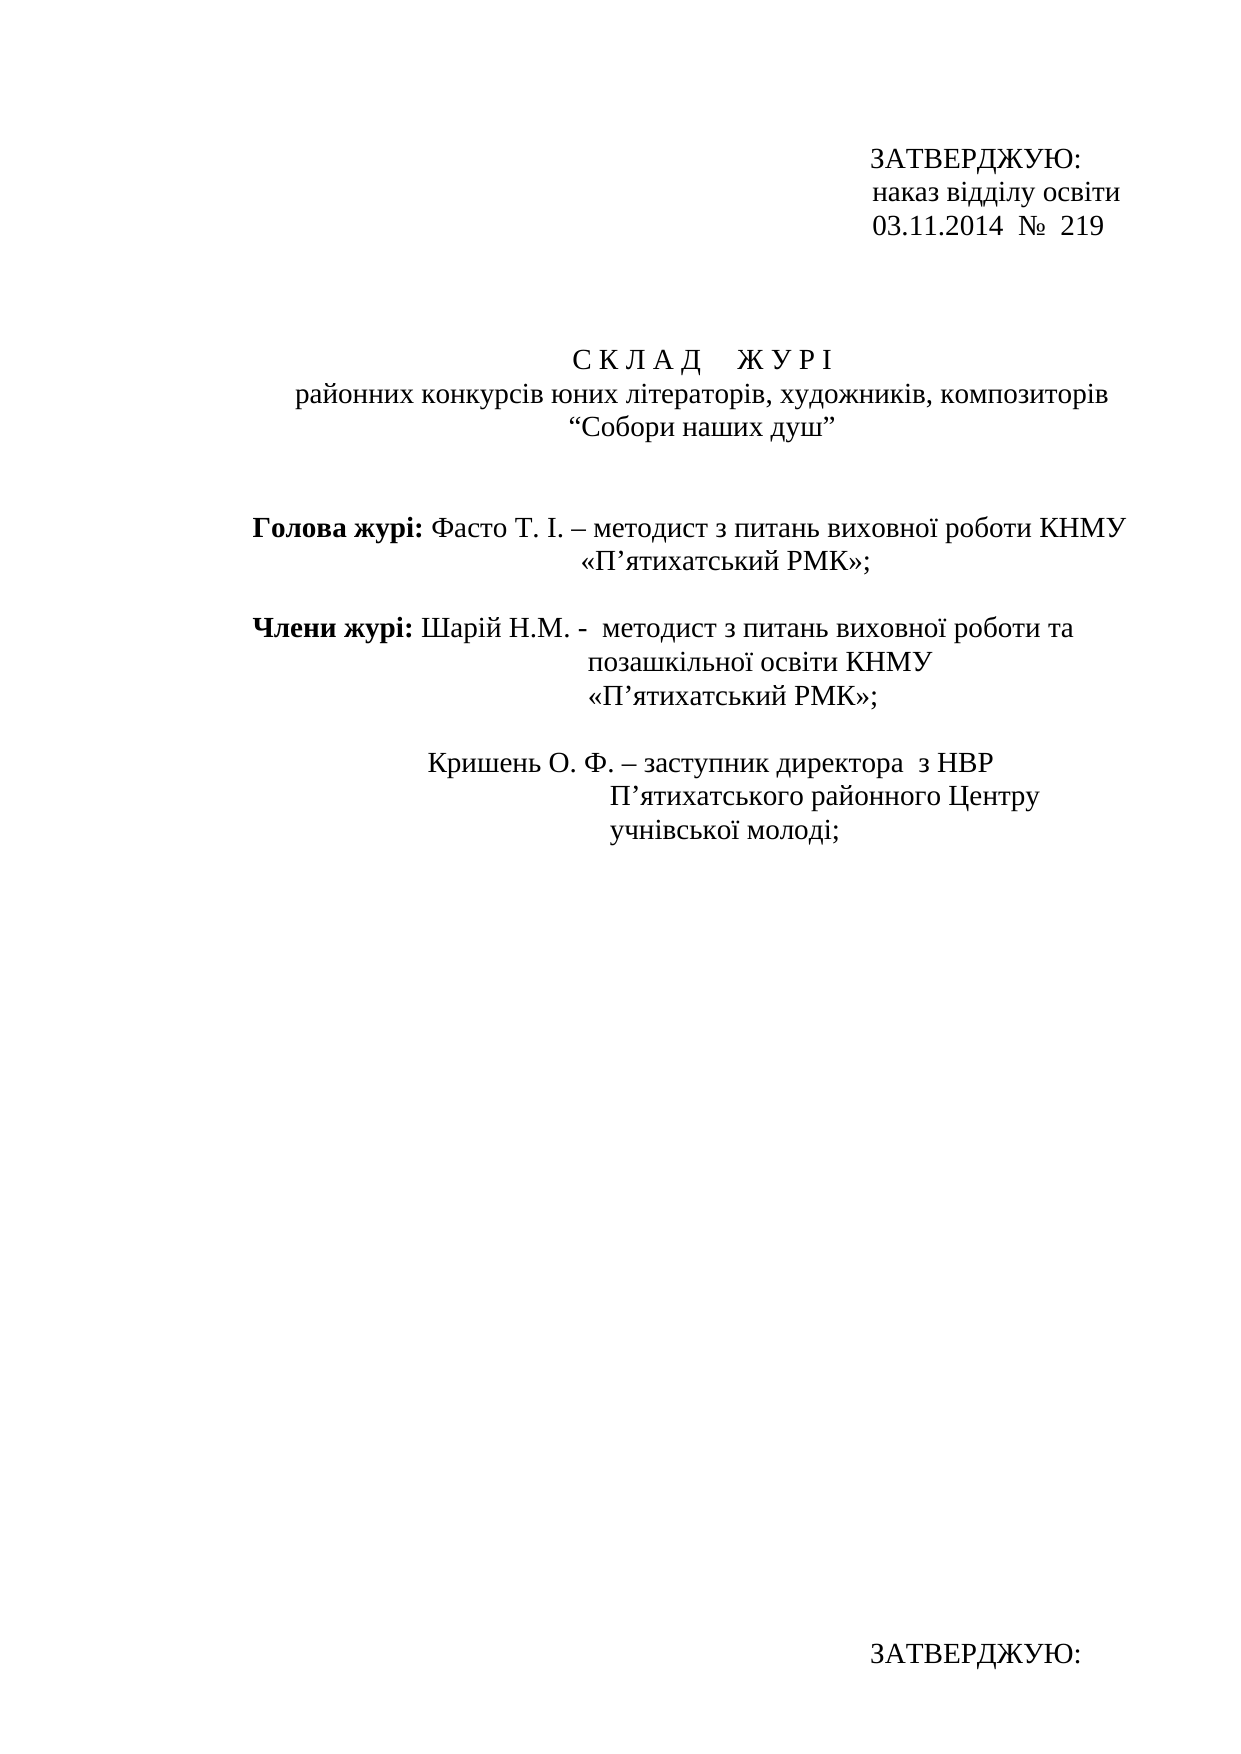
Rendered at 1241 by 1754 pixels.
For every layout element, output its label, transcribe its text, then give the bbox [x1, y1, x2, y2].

text С К Л А Д Ж У Р І [252, 342, 1152, 376]
text позашкільної освіти КНМУ [252, 644, 1152, 678]
text учнівської молоді; [252, 812, 1152, 845]
text Голова журі: Фасто Т. І. – методист з питань виховної роботи КНМУ [252, 510, 1152, 543]
text наказ відділу освіти [252, 174, 1152, 208]
text П’ятихатського районного Центру [252, 778, 1152, 812]
text Члени журі: Шарій Н.М. - методист з питань виховної роботи та [252, 611, 1152, 644]
text 03.11.2014 № 219 [252, 208, 1152, 242]
text «П’ятихатський РМК»; [252, 543, 1152, 577]
text ЗАТВЕРДЖУЮ: [177, 141, 1152, 174]
text «П’ятихатський РМК»; [252, 678, 1152, 711]
text Кришень О. Ф. – заступник директора з НВР [252, 745, 1152, 778]
text районних конкурсів юних літераторів, художників, композиторів “Собори наших душ” [252, 376, 1152, 443]
text ЗАТВЕРДЖУЮ: [177, 1636, 1152, 1669]
